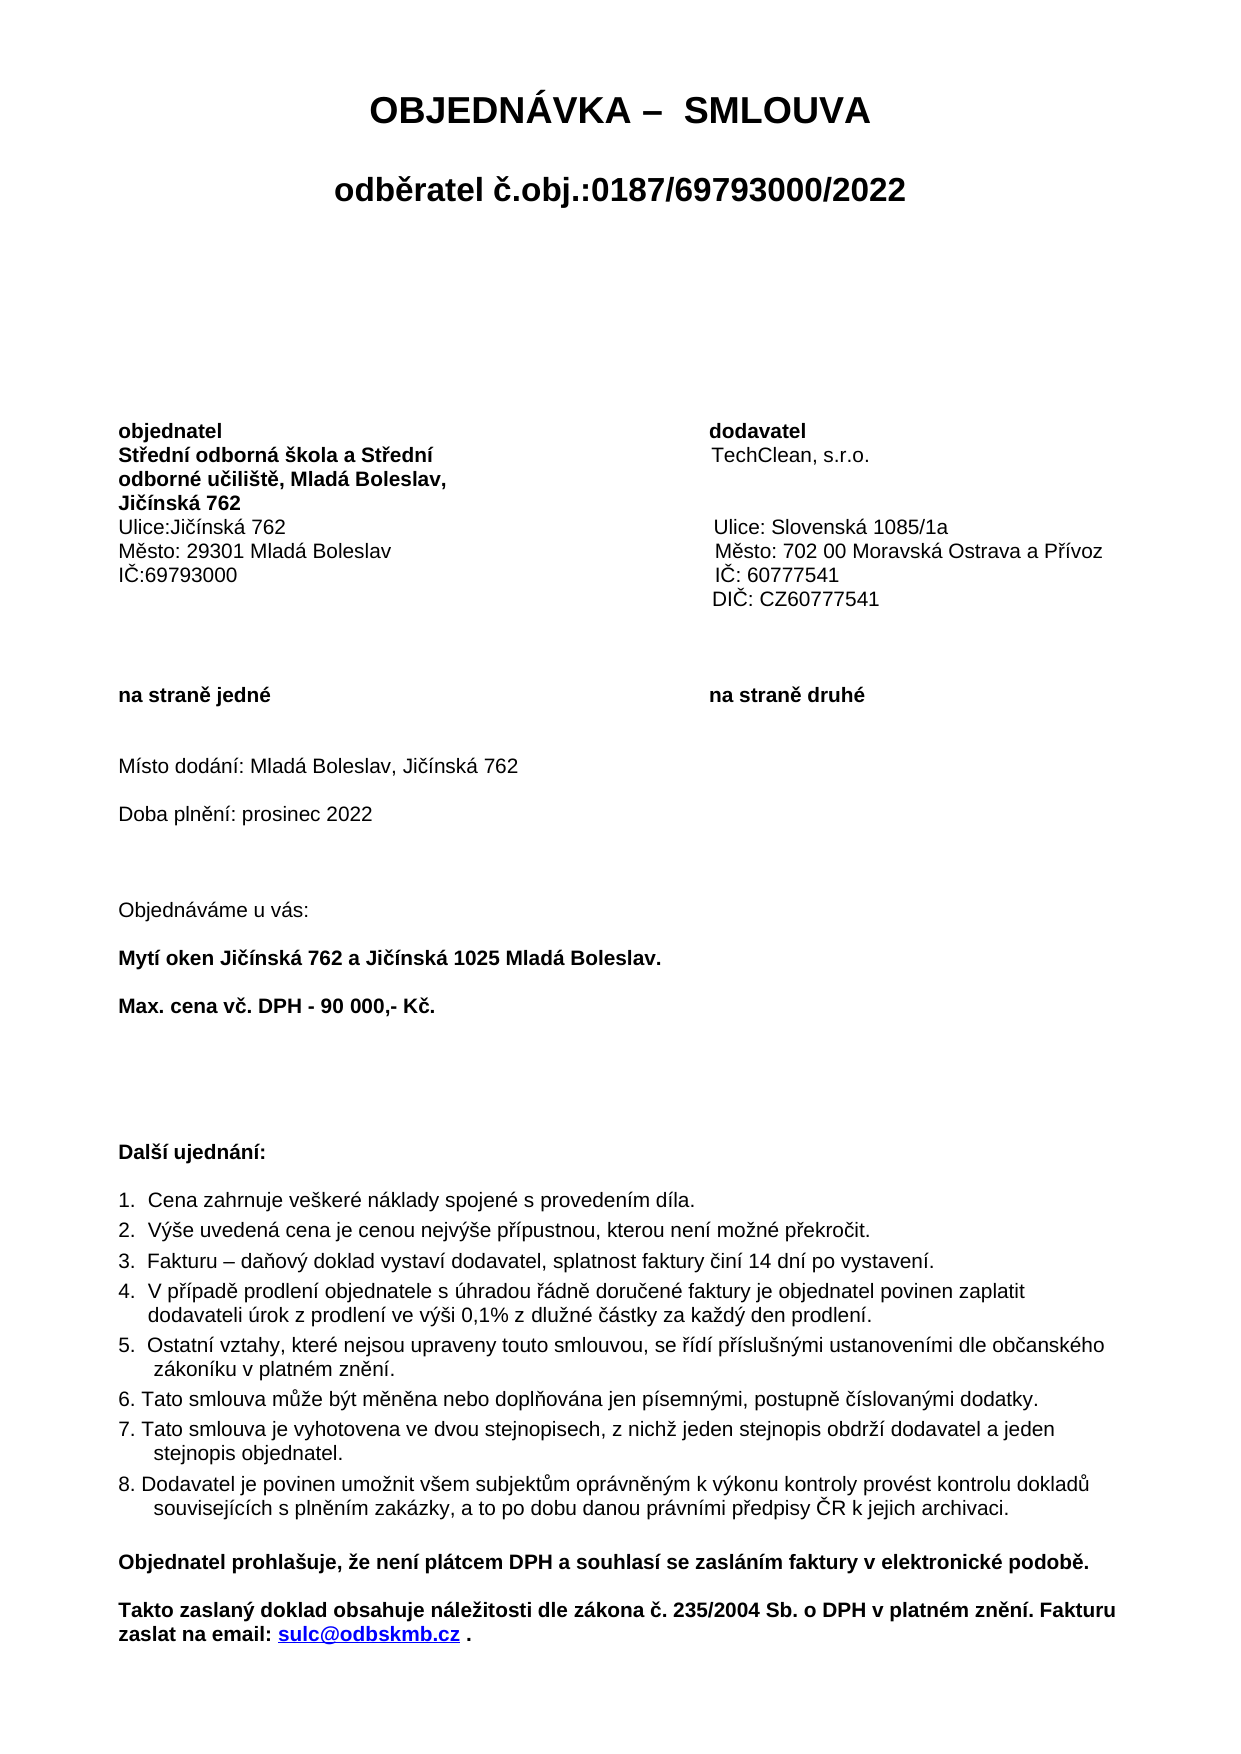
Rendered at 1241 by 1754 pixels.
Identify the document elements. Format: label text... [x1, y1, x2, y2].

text IČ:69793000 IČ: 60777541 [118, 563, 1122, 587]
text 2. Výše uvedená cena je cenou nejvýše přípustnou, kterou není možné překročit. [118, 1218, 1122, 1242]
text 7. Tato smlouva je vyhotovena ve dvou stejnopisech, z nichž jeden stejnopis obdrží dodavatel a jeden stejnopis objednatel. [118, 1417, 1122, 1465]
text Takto zaslaný doklad obsahuje náležitosti dle zákona č. 235/2004 Sb. o DPH v platném znění. Fakturu zaslat na email: sulc@odbskmb.cz . [118, 1597, 1122, 1645]
text Jičínská 762 [118, 491, 1122, 515]
text Objednáváme u vás: [118, 898, 1122, 922]
text OBJEDNÁVKA – SMLOUVA [118, 89, 1122, 132]
text Doba plnění: prosinec 2022 [118, 802, 1122, 826]
text Střední odborná škola a Střední TechClean, s.r.o. [118, 443, 1122, 467]
text DIČ: CZ60777541 [118, 587, 1122, 611]
text 8. Dodavatel je povinen umožnit všem subjektům oprávněným k výkonu kontroly provést kontrolu dokladů souvisejících s plněním zakázky, a to po dobu danou právními předpisy ČR k jejich archivaci. [118, 1471, 1122, 1519]
text Objednatel prohlašuje, že není plátcem DPH a souhlasí se zasláním faktury v elektronické podobě. [118, 1549, 1122, 1573]
text 6. Tato smlouva může být měněna nebo doplňována jen písemnými, postupně číslovanými dodatky. [118, 1387, 1122, 1411]
text 5. Ostatní vztahy, které nejsou upraveny touto smlouvou, se řídí příslušnými ustanoveními dle občanského zákoníku v platném znění. [118, 1333, 1122, 1381]
text 1. Cena zahrnuje veškeré náklady spojené s provedením díla. [118, 1188, 1122, 1212]
text Mytí oken Jičínská 762 a Jičínská 1025 Mladá Boleslav. [118, 946, 1122, 970]
text 3. Fakturu – daňový doklad vystaví dodavatel, splatnost faktury činí 14 dní po vystavení. [118, 1248, 1122, 1272]
text Další ujednání: [118, 1140, 1122, 1164]
text Ulice:Jičínská 762 Ulice: Slovenská 1085/1a [118, 515, 1122, 539]
text odborné učiliště, Mladá Boleslav, [118, 467, 1122, 491]
text 4. V případě prodlení objednatele s úhradou řádně doručené faktury je objednatel povinen zaplatit dodavateli úrok z prodlení ve výši 0,1% z dlužné částky za každý den prodlení. [118, 1279, 1122, 1327]
text na straně jedné na straně druhé [118, 682, 1122, 706]
text Max. cena vč. DPH - 90 000,- Kč. [118, 994, 1122, 1018]
text Město: 29301 Mladá Boleslav Město: 702 00 Moravská Ostrava a Přívoz [118, 539, 1122, 563]
text objednatel dodavatel [118, 419, 1122, 443]
text odběratel č.obj.:0187/69793000/2022 [118, 170, 1122, 209]
text Místo dodání: Mladá Boleslav, Jičínská 762 [118, 754, 1122, 778]
